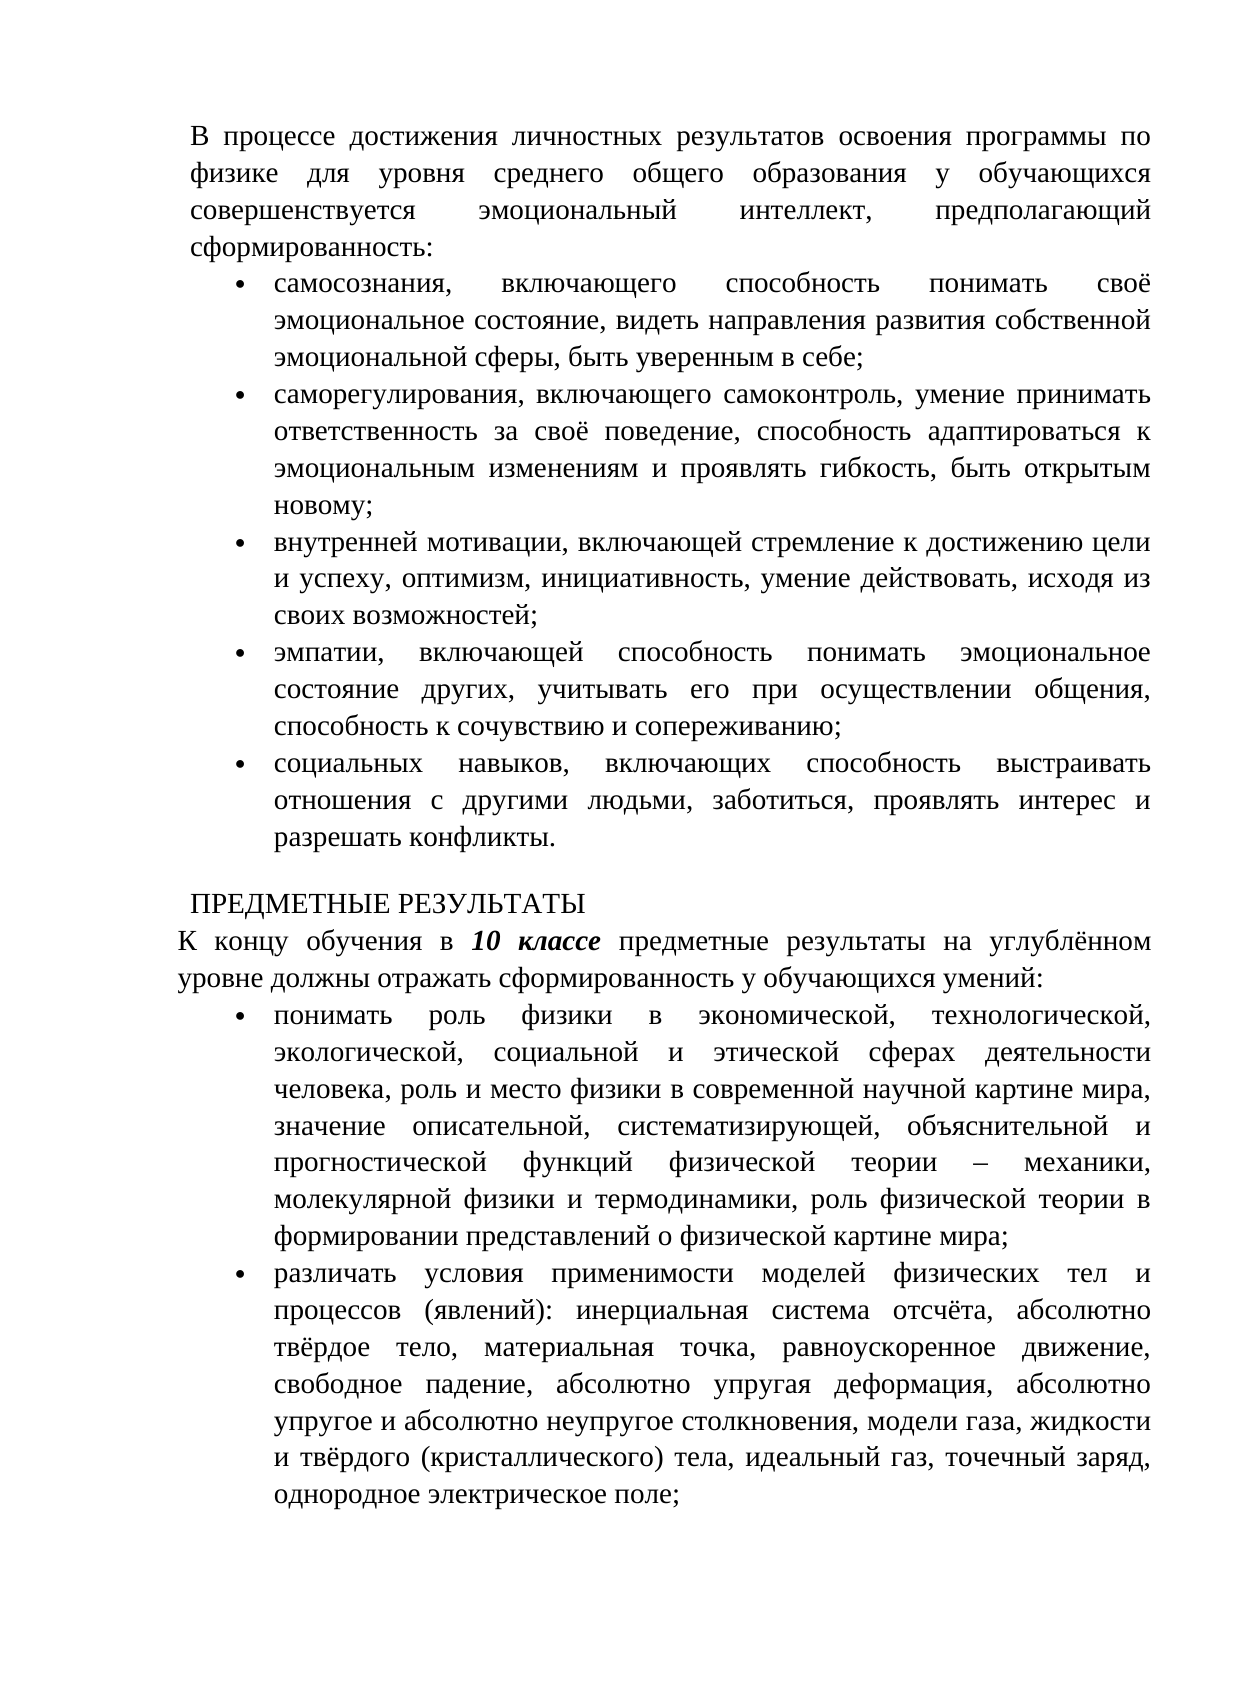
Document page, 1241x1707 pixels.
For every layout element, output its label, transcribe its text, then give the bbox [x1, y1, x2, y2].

list понимать роль физики в экономической, технологической, экологической, социальной и этической сферах деятельности человека, роль и место физики в современной научной картине мира, значение описательной, систематизирующей, объяснительной и прогностической функций физической теории – механики, молекулярной физики и термодинамики, роль физической теории в формировании представлений о физической картине мира; [236, 997, 1152, 1252]
list социальных навыков, включающих способность выстраивать отношения с другими людьми, заботиться, проявлять интерес и разрешать конфликты. [236, 745, 1152, 852]
list внутренней мотивации, включающей стремление к достижению цели и успеху, оптимизм, инициативность, умение действовать, исходя из своих возможностей; [236, 524, 1152, 631]
list эмпатии, включающей способность понимать эмоциональное состояние других, учитывать его при осуществлении общения, способность к сочувствию и сопереживанию; [236, 634, 1152, 742]
text ПРЕДМЕТНЫЕ РЕЗУЛЬТАТЫ [190, 886, 1152, 920]
list различать условия применимости моделей физических тел и процессов (явлений): инерциальная система отсчёта, абсолютно твёрдое тело, материальная точка, равноускоренное движение, свободное падение, абсолютно упругая деформация, абсолютно упругое и абсолютно неупругое столкновения, модели газа, жидкости и твёрдого (кристаллического) тела, идеальный газ, точечный заряд, однородное электрическое поле; [236, 1255, 1152, 1510]
list саморегулирования, включающего самоконтроль, умение принимать ответственность за своё поведение, способность адаптироваться к эмоциональным изменениям и проявлять гибкость, быть открытым новому; [236, 376, 1152, 520]
text В процессе достижения личностных результатов освоения программы по физике для уровня среднего общего образования у обучающихся совершенствуется эмоциональный интеллект, предполагающий сформированность: [190, 118, 1152, 262]
list самосознания, включающего способность понимать своё эмоциональное состояние, видеть направления развития собственной эмоциональной сферы, быть уверенным в себе; [236, 266, 1152, 373]
text К концу обучения в 10 классе предметные результаты на углублённом уровне должны отражать сформированность у обучающихся умений: [177, 923, 1152, 994]
